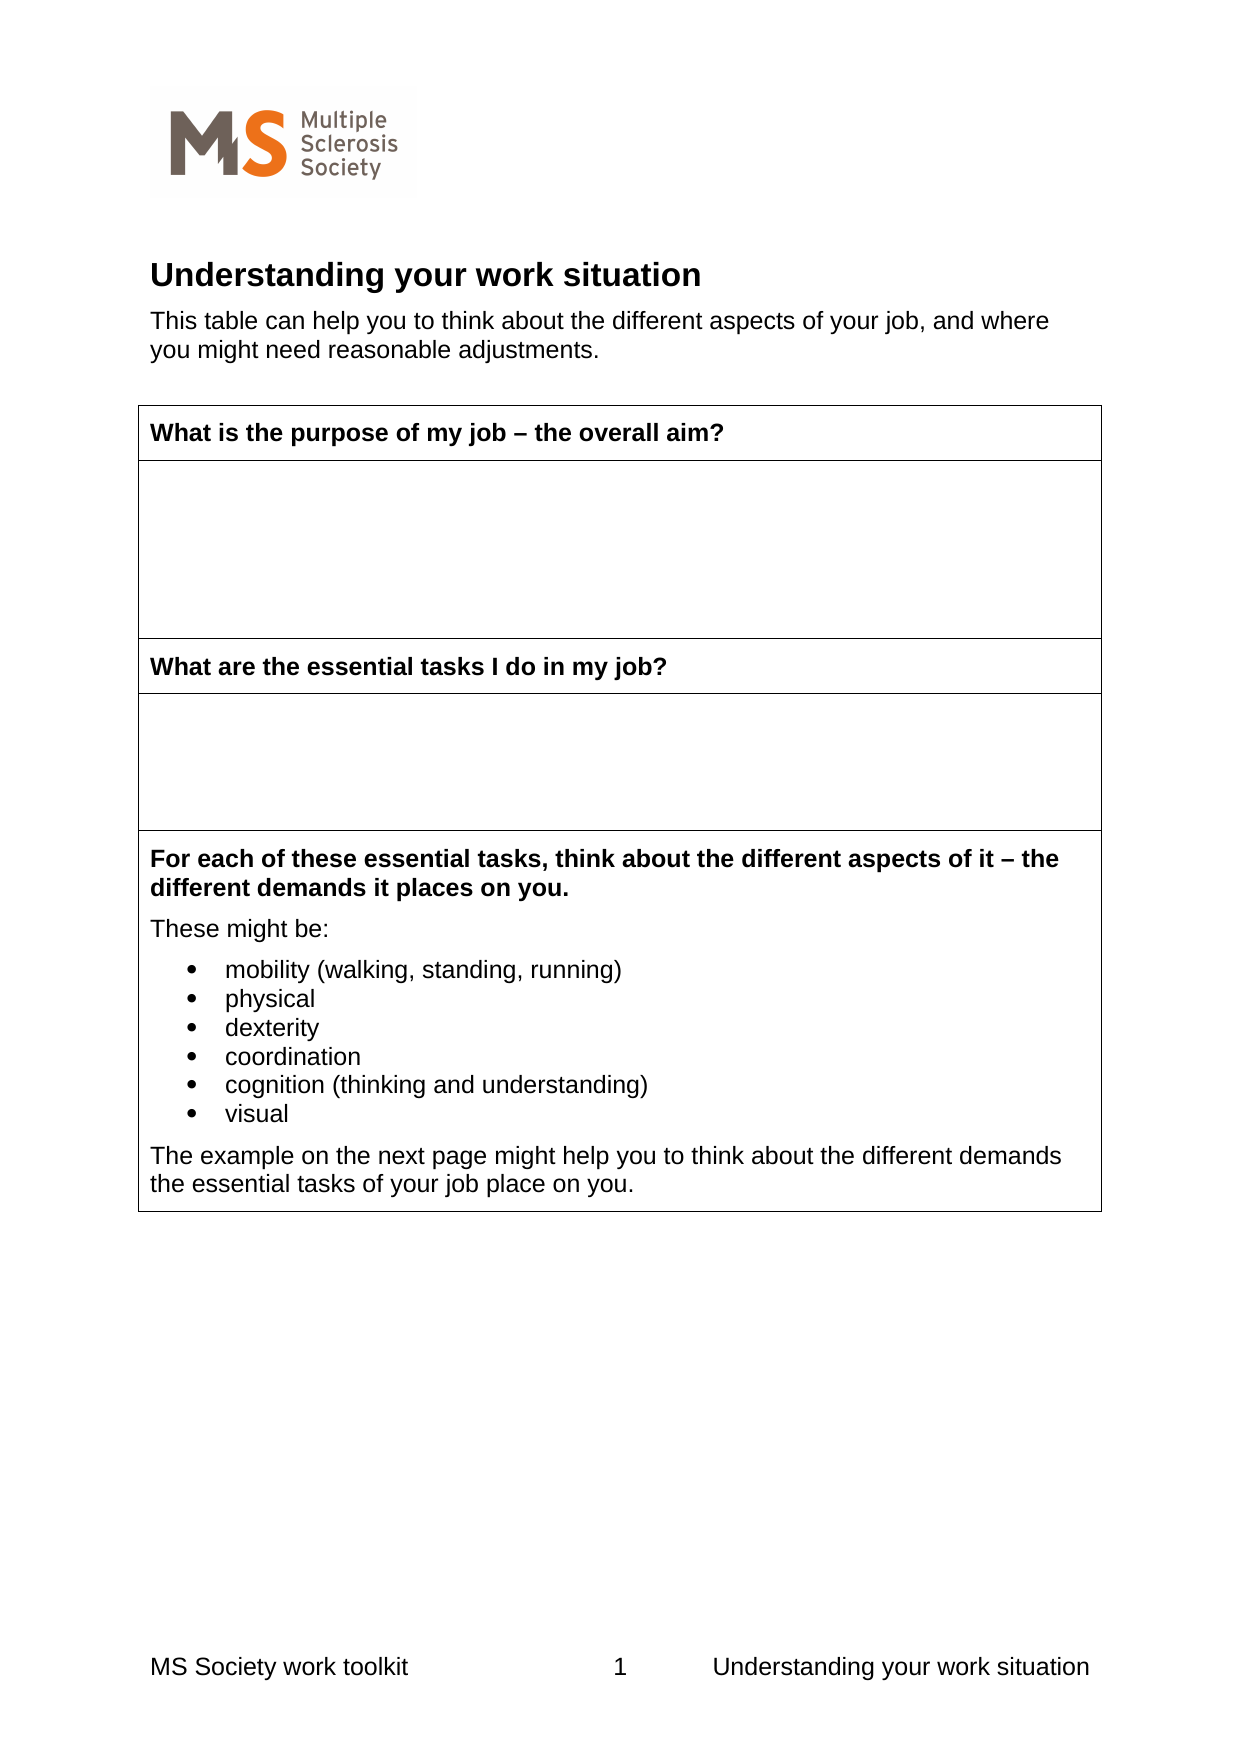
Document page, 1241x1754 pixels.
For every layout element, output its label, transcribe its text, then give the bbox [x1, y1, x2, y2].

table_cell [139, 461, 1101, 638]
table_header What is the purpose of my job – the overall aim? [139, 406, 1101, 459]
table_cell [139, 694, 1101, 830]
subtitle Understanding your work situation [150, 255, 1090, 293]
table_cell What are the essential tasks I do in my job? [139, 639, 1101, 693]
table_cell For each of these essential tasks, think about the different aspects of it – the different demands it places on you. These might be: mobility (walking, standing, running) physical dexterity coordination cognition (thinking and understanding) visual The example on the next page might help you to think about the different demands the essential tasks of your job place on you. [139, 831, 1101, 1211]
text This table can help you to think about the different aspects of your job, and where you might need reasonable adjustments. [150, 306, 1090, 363]
picture [150, 86, 418, 198]
